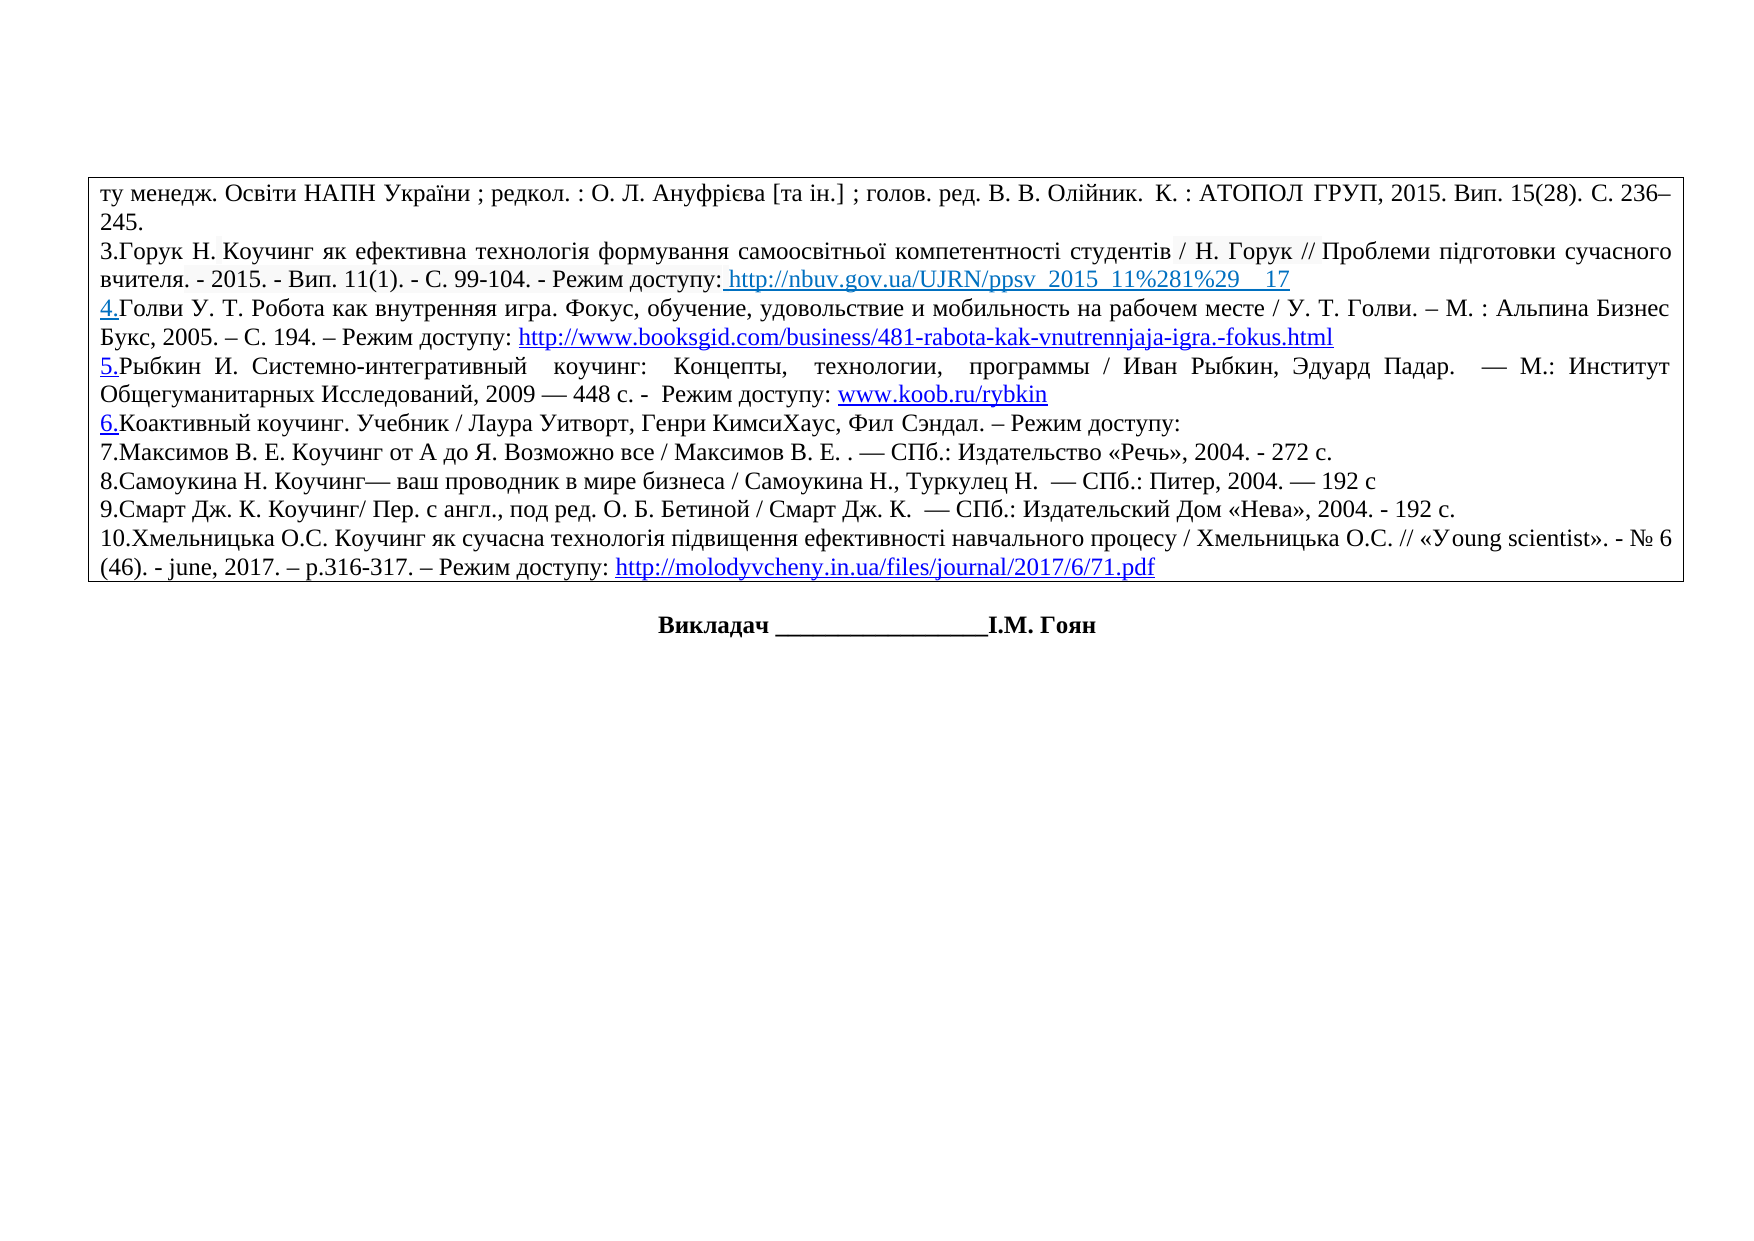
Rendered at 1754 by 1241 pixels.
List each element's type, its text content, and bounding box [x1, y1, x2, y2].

text Викладач _________________І.М. Гоян [118, 611, 1636, 639]
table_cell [89, 178, 1683, 581]
